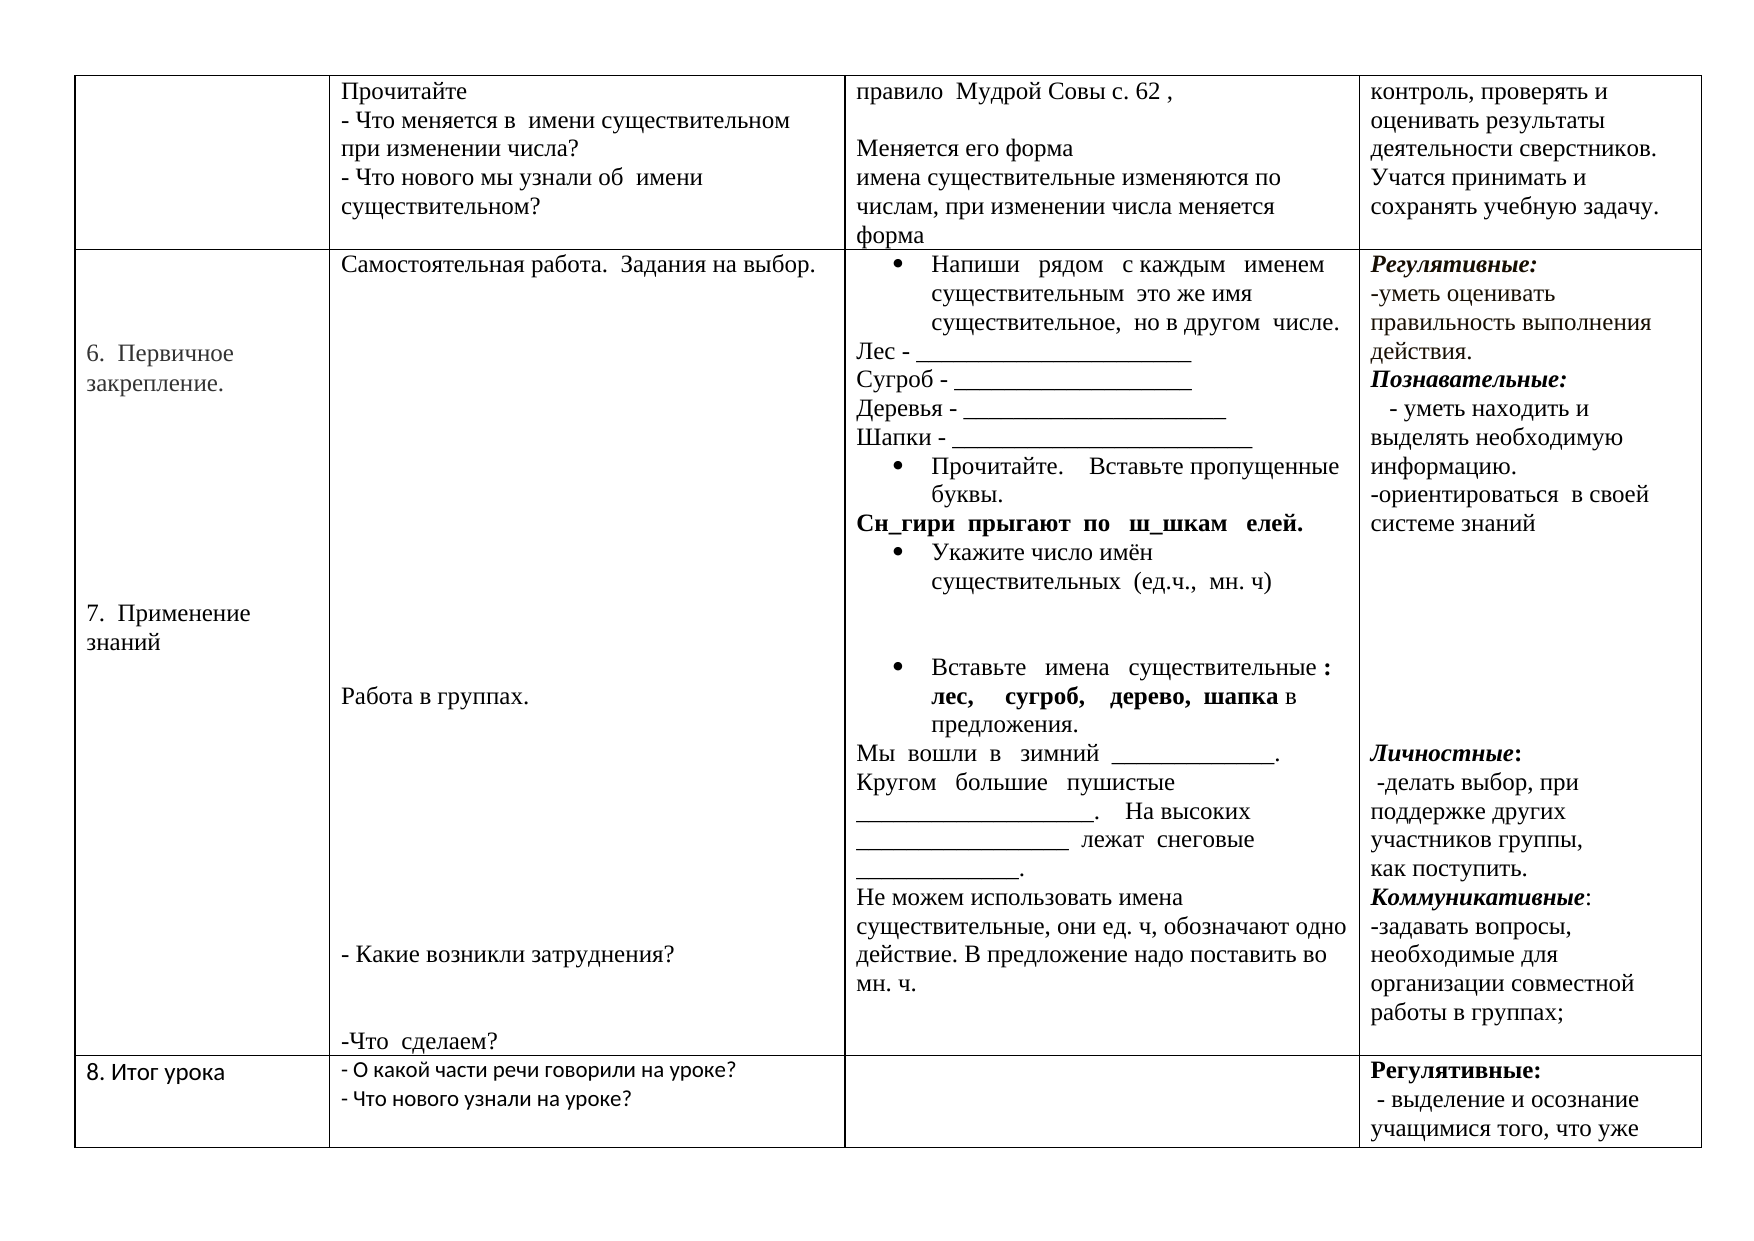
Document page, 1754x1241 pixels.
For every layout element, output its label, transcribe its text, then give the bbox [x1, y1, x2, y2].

table_cell 6. Первичное закрепление. 7. Применение знаний [76, 250, 329, 1054]
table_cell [846, 76, 1359, 248]
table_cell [76, 76, 329, 248]
table_cell Регулятивные: -уметь оценивать правильность выполнения действия. Познавательные: - уметь находить и выделять необходимую информацию. -ориентироваться в своей системе знаний Личностные: -делать выбор, при поддержке других участников группы, как поступить. Коммуникативные: -задавать вопросы, необходимые для организации совместной работы в группах; [1360, 250, 1701, 1054]
table_cell Самостоятельная работа. Задания на выбор. Работа в группах. - Какие возникли затруднения? -Что сделаем? [330, 250, 844, 1054]
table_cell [1360, 1056, 1701, 1147]
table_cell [76, 1056, 329, 1147]
table_cell Напиши рядом с каждым именем существительным это же имя существительное, но в другом числе. Лес - ______________________ Сугроб - ___________________ Деревья - _____________________ Шапки - ________________________ Прочитайте. Вставьте пропущенные буквы. Сн_гири прыгают по ш_шкам елей. Укажите число имён существительных (ед.ч., мн. ч) Вставьте имена существительные : лес, сугроб, дерево, шапка в предложения. Мы вошли в зимний _____________. Кругом большие пушистые ___________________. На высоких _________________ лежат снеговые _____________. Не можем использовать имена существительные, они ед. ч, обозначают одно действие. В предложение надо поставить во мн. ч. [846, 250, 1359, 1054]
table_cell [846, 1056, 1359, 1147]
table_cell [330, 1056, 844, 1147]
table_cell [1360, 76, 1701, 248]
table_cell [330, 76, 844, 248]
